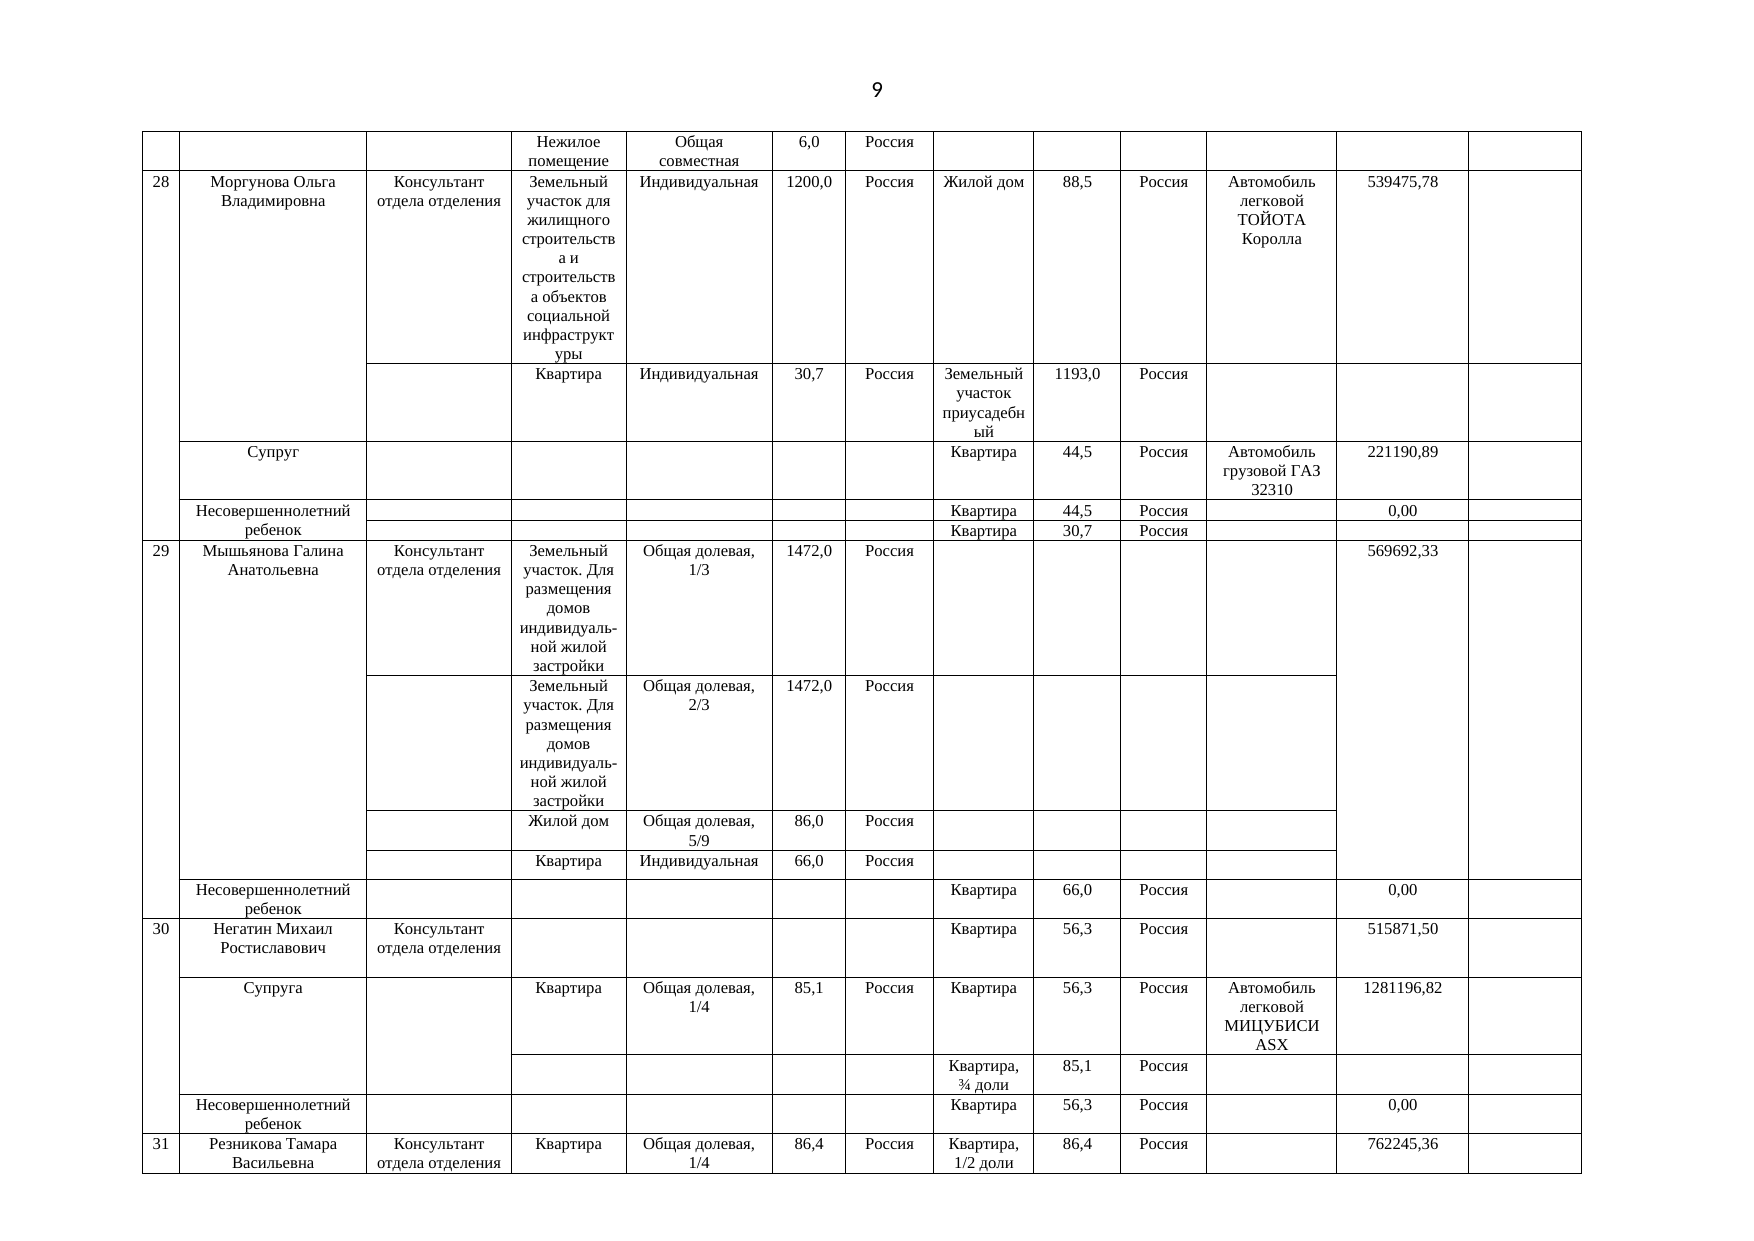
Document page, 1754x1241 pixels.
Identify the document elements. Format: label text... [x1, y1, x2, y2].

table_cell 86,0 [773, 811, 845, 849]
table_cell [1121, 132, 1206, 170]
table_cell [367, 880, 511, 918]
table_cell [1034, 132, 1120, 170]
table_cell [846, 1055, 933, 1094]
table_cell Россия [846, 541, 933, 675]
table_cell [367, 851, 511, 879]
table_cell Общая долевая, 5/9 [627, 811, 772, 849]
table_cell [773, 500, 845, 519]
table_cell 56,3 [1034, 978, 1120, 1054]
table_cell 6,0 [773, 132, 845, 170]
table_cell Россия [846, 811, 933, 849]
table_cell Квартира, 1/2 доли [934, 1134, 1033, 1172]
table_cell Квартира [512, 1134, 626, 1172]
table_cell Консультант отдела отделения [367, 541, 511, 675]
table_cell [846, 500, 933, 519]
table_cell Мышьянова Галина Анатольевна [180, 541, 366, 879]
table_cell Квартира [934, 880, 1033, 918]
table_cell 1281196,82 [1337, 978, 1468, 1054]
table_cell Автомобиль легковой МИЦУБИСИ ASX [1207, 978, 1336, 1054]
table_cell 1193,0 [1034, 364, 1120, 441]
table_cell 44,5 [1034, 442, 1120, 499]
table_cell [1469, 132, 1581, 170]
table_cell [773, 1095, 845, 1133]
table_cell 30 [143, 919, 179, 1133]
table_cell [1469, 880, 1581, 918]
table_cell [512, 919, 626, 977]
table_cell Россия [1121, 919, 1206, 977]
table_cell 85,1 [1034, 1055, 1120, 1094]
table_cell 44,5 [1034, 500, 1120, 519]
table_cell Россия [1121, 442, 1206, 499]
table_cell [1469, 978, 1581, 1054]
table_cell 56,3 [1034, 1095, 1120, 1133]
table_cell [1207, 851, 1336, 879]
table_cell [367, 500, 511, 519]
table_cell [1469, 1055, 1581, 1094]
table_cell [627, 1095, 772, 1133]
table_cell [367, 521, 511, 540]
table_cell 66,0 [1034, 880, 1120, 918]
table_cell Квартира, ¾ доли [934, 1055, 1033, 1094]
table_cell [512, 1095, 626, 1133]
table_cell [367, 1134, 511, 1172]
table_cell 221190,89 [1337, 442, 1468, 499]
table_cell [846, 442, 933, 499]
table_cell [773, 521, 845, 540]
table_cell [934, 541, 1033, 675]
table_cell Квартира [934, 521, 1033, 540]
table_cell [846, 1095, 933, 1133]
table_cell Супруг [180, 442, 366, 499]
table_cell [773, 880, 845, 918]
table_cell 1472,0 [773, 676, 845, 810]
table_cell Россия [1121, 171, 1206, 363]
table_cell [512, 442, 626, 499]
table_cell 56,3 [1034, 919, 1120, 977]
table_cell 86,4 [773, 1134, 845, 1172]
table_cell [1469, 442, 1581, 499]
table_cell [1469, 1134, 1581, 1172]
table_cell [180, 1134, 366, 1172]
table_cell Моргунова Ольга Владимировна [180, 171, 366, 441]
table_cell Квартира [934, 919, 1033, 977]
table_cell 515871,50 [1337, 919, 1468, 977]
table_cell Несовершеннолетний ребенок [180, 1095, 366, 1133]
table_cell [367, 364, 511, 441]
table_cell Общая долевая, 2/3 [627, 676, 772, 810]
table_cell [1207, 132, 1336, 170]
table_cell Квартира [512, 364, 626, 441]
table_cell Россия [1121, 1095, 1206, 1133]
table_cell [627, 1055, 772, 1094]
table_cell [1207, 364, 1336, 441]
table_cell Супруга [180, 978, 366, 1094]
table_cell Квартира [512, 851, 626, 879]
table_cell [1469, 919, 1581, 977]
table_cell [367, 676, 511, 810]
table_cell Квартира [934, 1095, 1033, 1133]
table_cell [627, 919, 772, 977]
table_cell Индивидуальная [627, 364, 772, 441]
table_cell [367, 811, 511, 849]
table_cell 30,7 [773, 364, 845, 441]
table_cell [367, 132, 511, 170]
table_cell Консультант отдела отделения [367, 171, 511, 363]
table_cell Земельный участок. Для размещения домов индивидуаль-ной жилой застройки [512, 676, 626, 810]
table_cell [1207, 500, 1336, 519]
table_cell [512, 1055, 626, 1094]
table_cell Россия [846, 851, 933, 879]
table_cell 88,5 [1034, 171, 1120, 363]
table_cell Автомобиль легковой ТОЙОТА Королла [1207, 171, 1336, 363]
table_cell 0,00 [1337, 500, 1468, 519]
table_cell [512, 521, 626, 540]
table_cell Общая долевая, 1/4 [627, 1134, 772, 1172]
table_cell Индивидуальная [627, 171, 772, 363]
table_cell Общая долевая, 1/3 [627, 541, 772, 675]
table_cell Земельный участок для жилищного строительства и строительства объектов социальной инфраструктуры [512, 171, 626, 363]
table_cell Земельный участок. Для размещения домов индивидуаль-ной жилой застройки [512, 541, 626, 675]
table_cell [627, 521, 772, 540]
table_cell [512, 500, 626, 519]
table_cell Несовершеннолетний ребенок [180, 880, 366, 918]
table_cell [1207, 811, 1336, 849]
table_cell [367, 442, 511, 499]
table_cell Несовершеннолетний ребенок [180, 500, 366, 540]
table_cell [1469, 500, 1581, 519]
table_cell Квартира [934, 442, 1033, 499]
table_cell Россия [846, 676, 933, 810]
table_cell [1207, 541, 1336, 675]
table_cell Россия [1121, 978, 1206, 1054]
table_cell Россия [846, 364, 933, 441]
table_cell [1207, 1095, 1336, 1133]
table_cell [1121, 851, 1206, 879]
table_cell Жилой дом [934, 171, 1033, 363]
table_cell Негатин Михаил Ростиславович [180, 919, 366, 977]
table_cell 539475,78 [1337, 171, 1468, 363]
table_cell Автомобиль грузовой ГАЗ 32310 [1207, 442, 1336, 499]
table_cell [846, 919, 933, 977]
table_cell 569692,33 [1337, 541, 1468, 879]
table_cell [1034, 811, 1120, 849]
table_cell [512, 880, 626, 918]
table_cell [846, 880, 933, 918]
table_cell [1207, 880, 1336, 918]
table_cell Россия [1121, 1134, 1206, 1172]
table_cell Общая совместная [627, 132, 772, 170]
table_cell [1337, 364, 1468, 441]
table_cell Квартира [934, 978, 1033, 1054]
table_cell 1200,0 [773, 171, 845, 363]
table_cell Нежилое помещение [512, 132, 626, 170]
table_cell Земельный участок приусадебный [934, 364, 1033, 441]
table_cell Россия [1121, 521, 1206, 540]
table_cell [773, 1055, 845, 1094]
table_cell [1207, 676, 1336, 810]
table_cell [1469, 1095, 1581, 1133]
table_cell 29 [143, 541, 179, 918]
table_cell Общая долевая, 1/4 [627, 978, 772, 1054]
table_cell [934, 811, 1033, 849]
table_cell 66,0 [773, 851, 845, 879]
table_cell [1337, 132, 1468, 170]
table_cell 30,7 [1034, 521, 1120, 540]
table_cell [1469, 171, 1581, 363]
table_cell [627, 500, 772, 519]
table_cell [1469, 541, 1581, 879]
table_cell [367, 978, 511, 1094]
table_cell [1207, 1055, 1336, 1094]
table_cell Консультант отдела отделения [367, 919, 511, 977]
table_cell [367, 1095, 511, 1133]
table_cell [1121, 811, 1206, 849]
table_cell [934, 851, 1033, 879]
table_cell 0,00 [1337, 880, 1468, 918]
table_cell Жилой дом [512, 811, 626, 849]
table_cell [1121, 676, 1206, 810]
table_cell [1207, 1134, 1336, 1172]
table_cell [1207, 919, 1336, 977]
table_cell [1337, 521, 1468, 540]
table_cell Россия [1121, 880, 1206, 918]
table_cell [1469, 521, 1581, 540]
table_cell 0,00 [1337, 1095, 1468, 1133]
table_cell [1469, 364, 1581, 441]
table_cell Россия [1121, 364, 1206, 441]
table_cell [934, 676, 1033, 810]
table_cell [1121, 541, 1206, 675]
table_cell Россия [846, 1134, 933, 1172]
table_cell Квартира [934, 500, 1033, 519]
table_cell [1207, 521, 1336, 540]
table_cell Россия [846, 132, 933, 170]
table_cell [1034, 676, 1120, 810]
table_cell Россия [846, 978, 933, 1054]
table_cell Россия [1121, 500, 1206, 519]
table_cell 762245,36 [1337, 1134, 1468, 1172]
table_cell [627, 442, 772, 499]
table_cell [773, 442, 845, 499]
table_cell [1034, 541, 1120, 675]
table_cell [773, 919, 845, 977]
table_cell [1034, 851, 1120, 879]
table_cell Россия [1121, 1055, 1206, 1094]
table_cell Индивидуальная [627, 851, 772, 879]
table_cell 85,1 [773, 978, 845, 1054]
table_cell 1472,0 [773, 541, 845, 675]
table_cell Квартира [512, 978, 626, 1054]
table_cell 28 [143, 171, 179, 540]
table_cell [627, 880, 772, 918]
table_cell Россия [846, 171, 933, 363]
table_cell [846, 521, 933, 540]
table_cell [934, 132, 1033, 170]
table_cell [1337, 1055, 1468, 1094]
table_cell 31 [143, 1134, 179, 1172]
table_cell 86,4 [1034, 1134, 1120, 1172]
